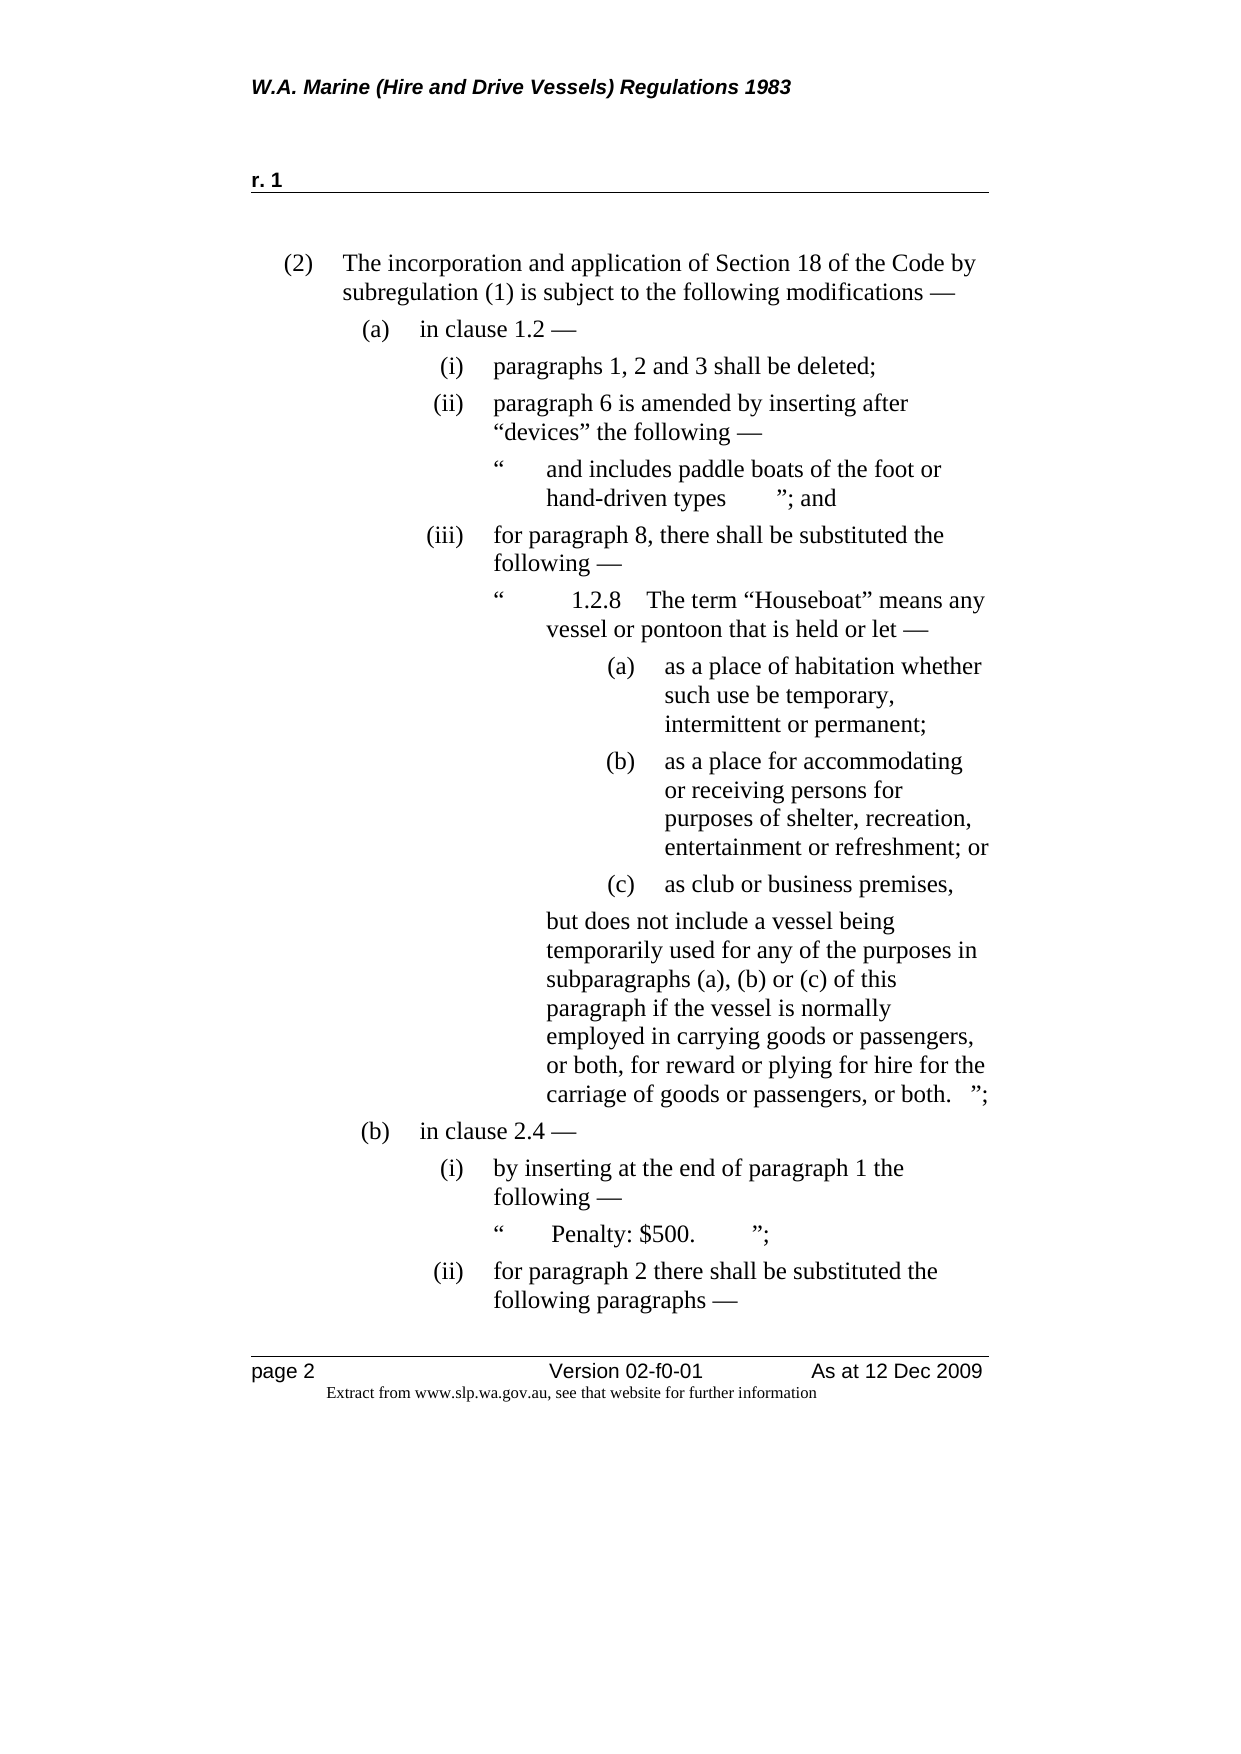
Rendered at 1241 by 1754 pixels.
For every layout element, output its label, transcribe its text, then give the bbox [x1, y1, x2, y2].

text (i) by inserting at the end of paragraph 1 the following — [251, 1153, 989, 1211]
text (b) in clause 2.4 — [251, 1116, 989, 1145]
text (ii) for paragraph 2 there shall be substituted the following paragraphs — [251, 1256, 989, 1313]
text (a) as a place of habitation whether such use be temporary, intermittent or permanent; [251, 651, 989, 738]
text (b) as a place for accommodating or receiving persons for purposes of shelter, recreation, entertainment or refreshment; or [251, 746, 989, 861]
text (2) The incorporation and application of Section 18 of the Code by subregulation (1) is subject to the following modifications — [251, 248, 989, 306]
text (ii) paragraph 6 is amended by inserting after “devices” the following — [251, 388, 989, 446]
text (iii) for paragraph 8, there shall be substituted the following — [251, 520, 989, 577]
text but does not include a vessel being temporarily used for any of the purposes in subparagraphs (a), (b) or (c) of this paragraph if the vessel is normally employed in carrying goods or passengers, or both, for reward or plying for hire for the carriage of goods or passengers, or both. ”; [251, 906, 989, 1108]
text “ and includes paddle boats of the foot or hand-driven types ”; and [251, 454, 989, 511]
text “ Penalty: $500. ”; [251, 1219, 989, 1248]
text “ 1.2.8 The term “Houseboat” means any vessel or pontoon that is held or let — [251, 586, 989, 643]
text (c) as club or business premises, [251, 869, 989, 898]
text (i) paragraphs 1, 2 and 3 shall be deleted; [251, 351, 989, 380]
text (a) in clause 1.2 — [251, 314, 989, 343]
